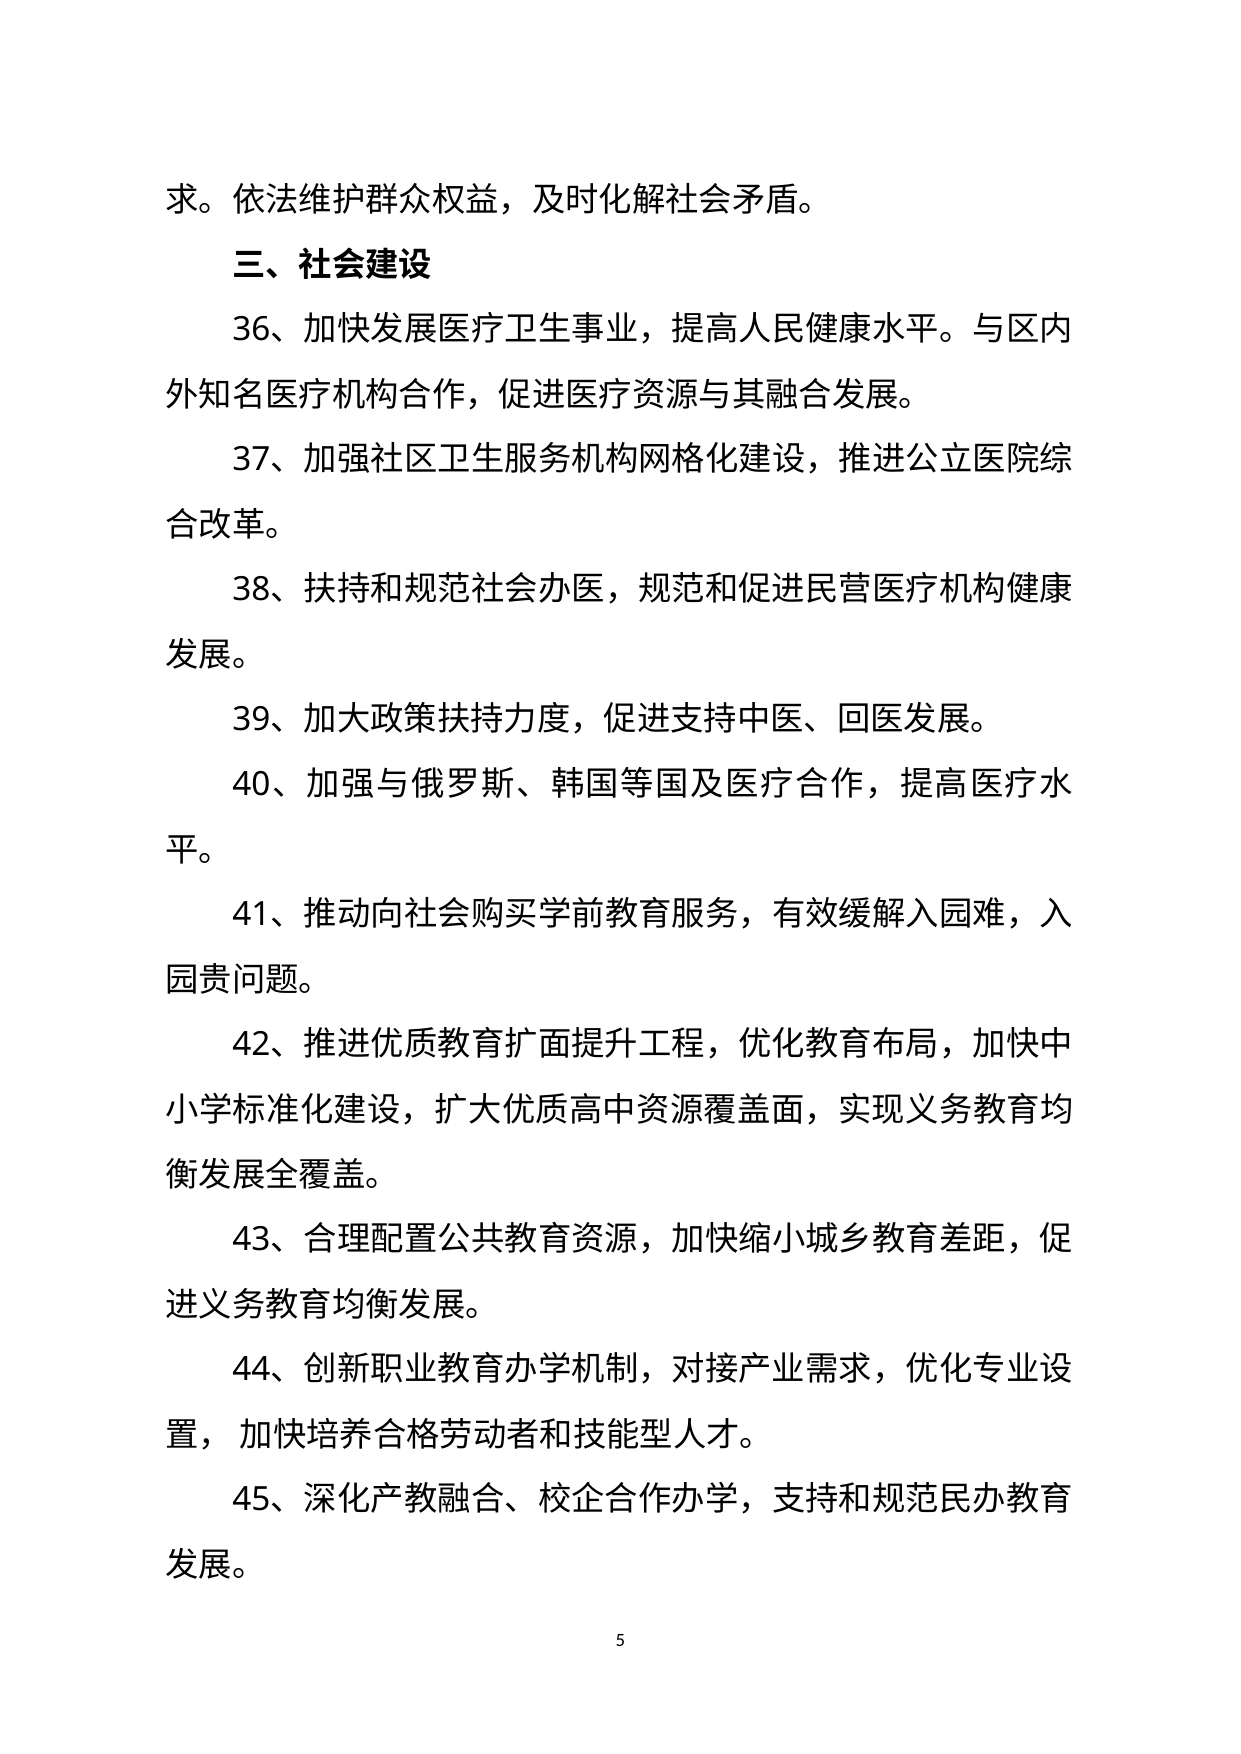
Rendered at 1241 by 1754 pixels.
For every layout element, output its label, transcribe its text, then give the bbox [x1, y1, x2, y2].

text 42、推进优质教育扩面提升工程，优化教育布局，加快中小学标准化建设，扩大优质高中资源覆盖面，实现义务教育均衡发展全覆盖。 [165, 1009, 1075, 1204]
text 38、扶持和规范社会办医，规范和促进民营医疗机构健康发展。 [165, 554, 1075, 684]
list 社会建设 [165, 229, 1075, 294]
text 37、加强社区卫生服务机构网格化建设，推进公立医院综合改革。 [165, 424, 1075, 554]
text 44、创新职业教育办学机制，对接产业需求，优化专业设置， 加快培养合格劳动者和技能型人才。 [165, 1334, 1075, 1464]
text 41、推动向社会购买学前教育服务，有效缓解入园难，入园贵问题。 [165, 879, 1075, 1009]
text 36、加快发展医疗卫生事业，提高人民健康水平。与区内外知名医疗机构合作，促进医疗资源与其融合发展。 [165, 294, 1075, 424]
text 43、合理配置公共教育资源，加快缩小城乡教育差距，促进义务教育均衡发展。 [165, 1204, 1075, 1334]
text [165, 164, 1075, 229]
text 40、加强与俄罗斯、韩国等国及医疗合作，提高医疗水平。 [165, 749, 1075, 879]
text 45、深化产教融合、校企合作办学，支持和规范民办教育发展。 [165, 1464, 1075, 1594]
text 39、加大政策扶持力度，促进支持中医、回医发展。 [165, 684, 1075, 749]
